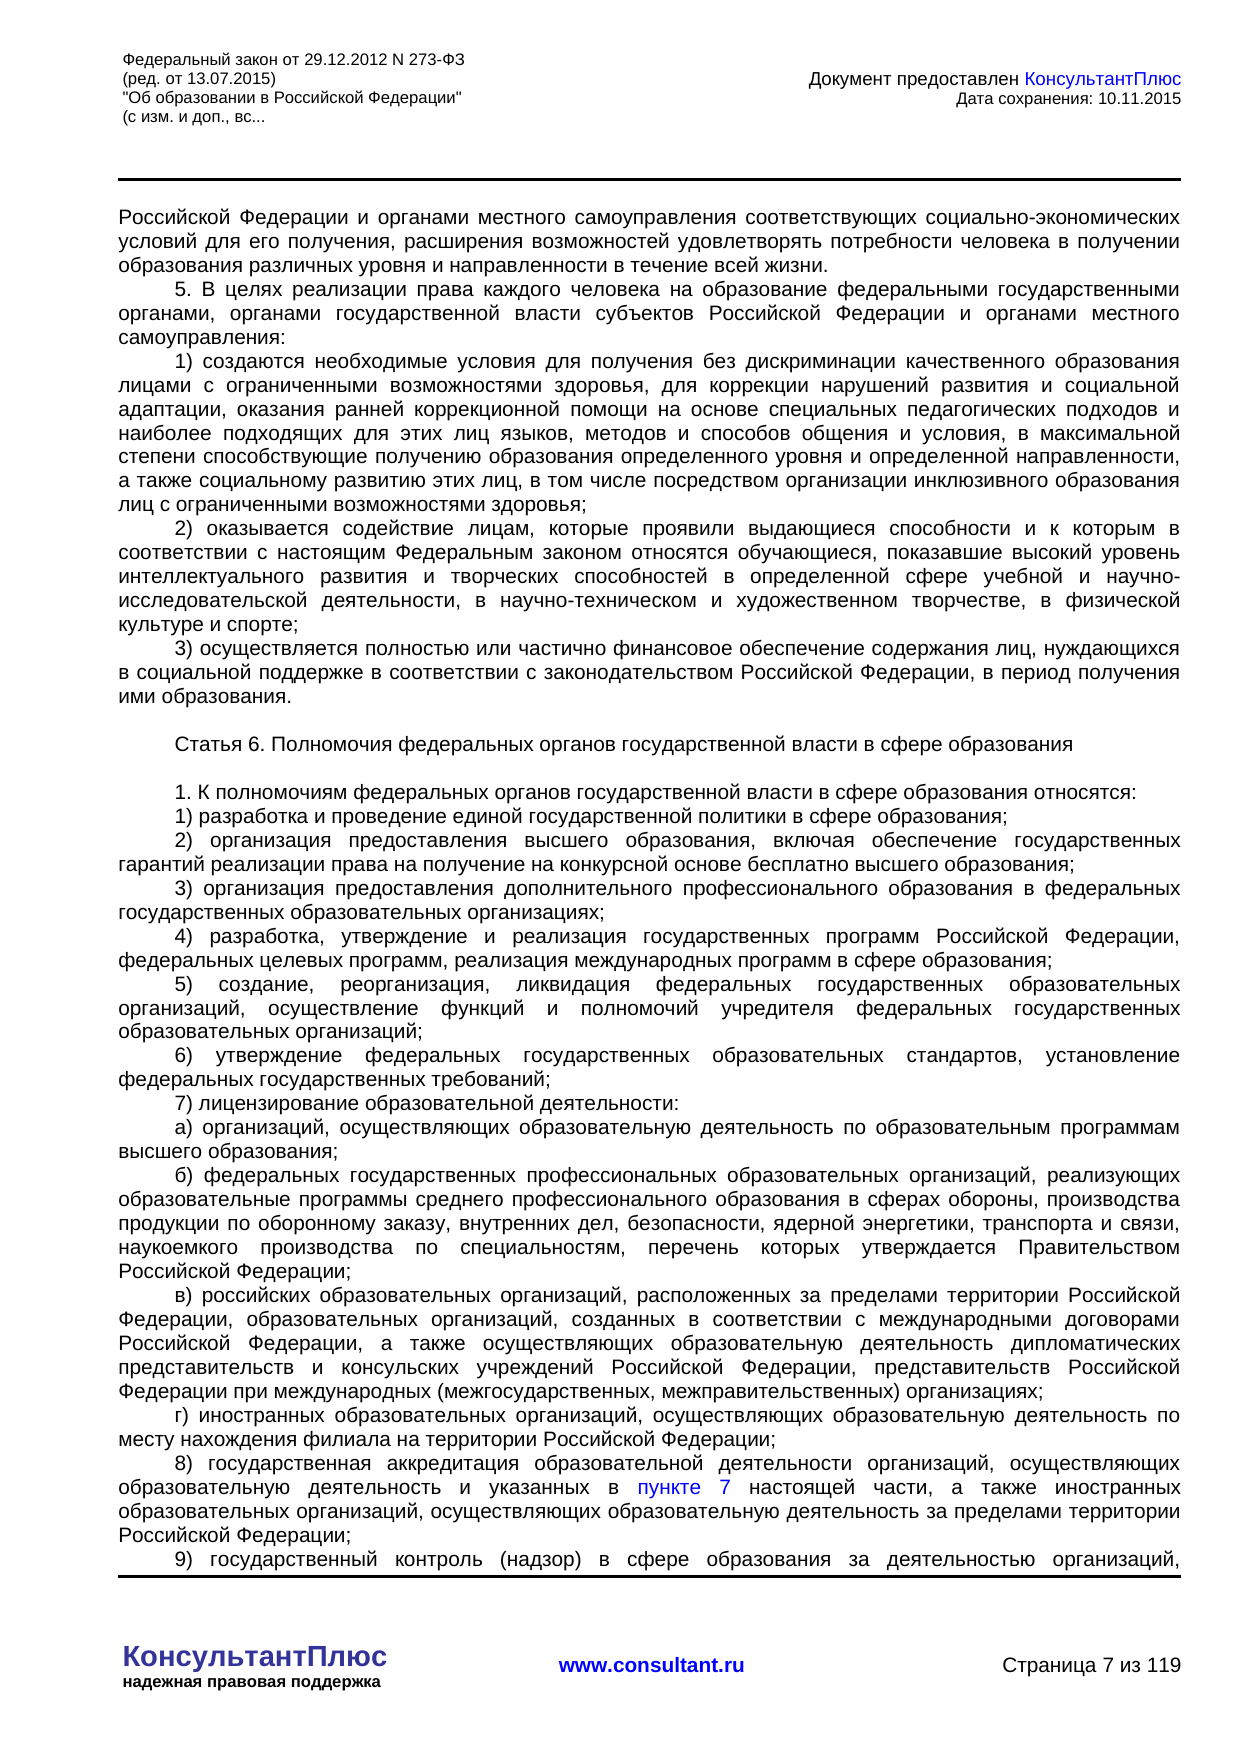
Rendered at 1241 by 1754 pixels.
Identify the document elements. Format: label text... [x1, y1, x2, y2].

text 1. К полномочиям федеральных органов государственной власти в сфере образования относятся: [118, 780, 1181, 804]
text 3) организация предоставления дополнительного профессионального образования в федеральных государственных образовательных организациях; [118, 876, 1181, 923]
text 2) оказывается содействие лицам, которые проявили выдающиеся способности и к которым в соответствии с настоящим Федеральным законом относятся обучающиеся, показавшие высокий уровень интеллектуального развития и творческих способностей в определенной сфере учебной и научно-исследовательской деятельности, в научно-техническом и художественном творчестве, в физической культуре и спорте; [118, 516, 1181, 636]
text г) иностранных образовательных организаций, осуществляющих образовательную деятельность по месту нахождения филиала на территории Российской Федерации; [118, 1403, 1181, 1451]
text б) федеральных государственных профессиональных образовательных организаций, реализующих образовательные программы среднего профессионального образования в сферах обороны, производства продукции по оборонному заказу, внутренних дел, безопасности, ядерной энергетики, транспорта и связи, наукоемкого производства по специальностям, перечень которых утверждается Правительством Российской Федерации; [118, 1163, 1181, 1283]
text 2) организация предоставления высшего образования, включая обеспечение государственных гарантий реализации права на получение на конкурсной основе бесплатно высшего образования; [118, 828, 1181, 876]
text 4) разработка, утверждение и реализация государственных программ Российской Федерации, федеральных целевых программ, реализация международных программ в сфере образования; [118, 923, 1181, 971]
text в) российских образовательных организаций, расположенных за пределами территории Российской Федерации, образовательных организаций, созданных в соответствии с международными договорами Российской Федерации, а также осуществляющих образовательную деятельность дипломатических представительств и консульских учреждений Российской Федерации, представительств Российской Федерации при международных (межгосударственных, межправительственных) организациях; [118, 1283, 1181, 1403]
text 7) лицензирование образовательной деятельности: [118, 1091, 1181, 1115]
text 6) утверждение федеральных государственных образовательных стандартов, установление федеральных государственных требований; [118, 1043, 1181, 1091]
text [118, 1546, 1181, 1570]
text 3) осуществляется полностью или частично финансовое обеспечение содержания лиц, нуждающихся в социальной поддержке в соответствии с законодательством Российской Федерации, в период получения ими образования. [118, 636, 1181, 708]
text 5) создание, реорганизация, ликвидация федеральных государственных образовательных организаций, осуществление функций и полномочий учредителя федеральных государственных образовательных организаций; [118, 971, 1181, 1043]
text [118, 205, 1181, 277]
text 5. В целях реализации права каждого человека на образование федеральными государственными органами, органами государственной власти субъектов Российской Федерации и органами местного самоуправления: [118, 277, 1181, 348]
text 1) создаются необходимые условия для получения без дискриминации качественного образования лицами с ограниченными возможностями здоровья, для коррекции нарушений развития и социальной адаптации, оказания ранней коррекционной помощи на основе специальных педагогических подходов и наиболее подходящих для этих лиц языков, методов и способов общения и условия, в максимальной степени способствующие получению образования определенного уровня и определенной направленности, а также социальному развитию этих лиц, в том числе посредством организации инклюзивного образования лиц с ограниченными возможностями здоровья; [118, 348, 1181, 516]
text 1) разработка и проведение единой государственной политики в сфере образования; [118, 804, 1181, 828]
text 8) государственная аккредитация образовательной деятельности организаций, осуществляющих образовательную деятельность и указанных в пункте 7 настоящей части, а также иностранных образовательных организаций, осуществляющих образовательную деятельность за пределами территории Российской Федерации; [118, 1451, 1181, 1546]
text а) организаций, осуществляющих образовательную деятельность по образовательным программам высшего образования; [118, 1115, 1181, 1163]
text Статья 6. Полномочия федеральных органов государственной власти в сфере образования [118, 732, 1181, 756]
